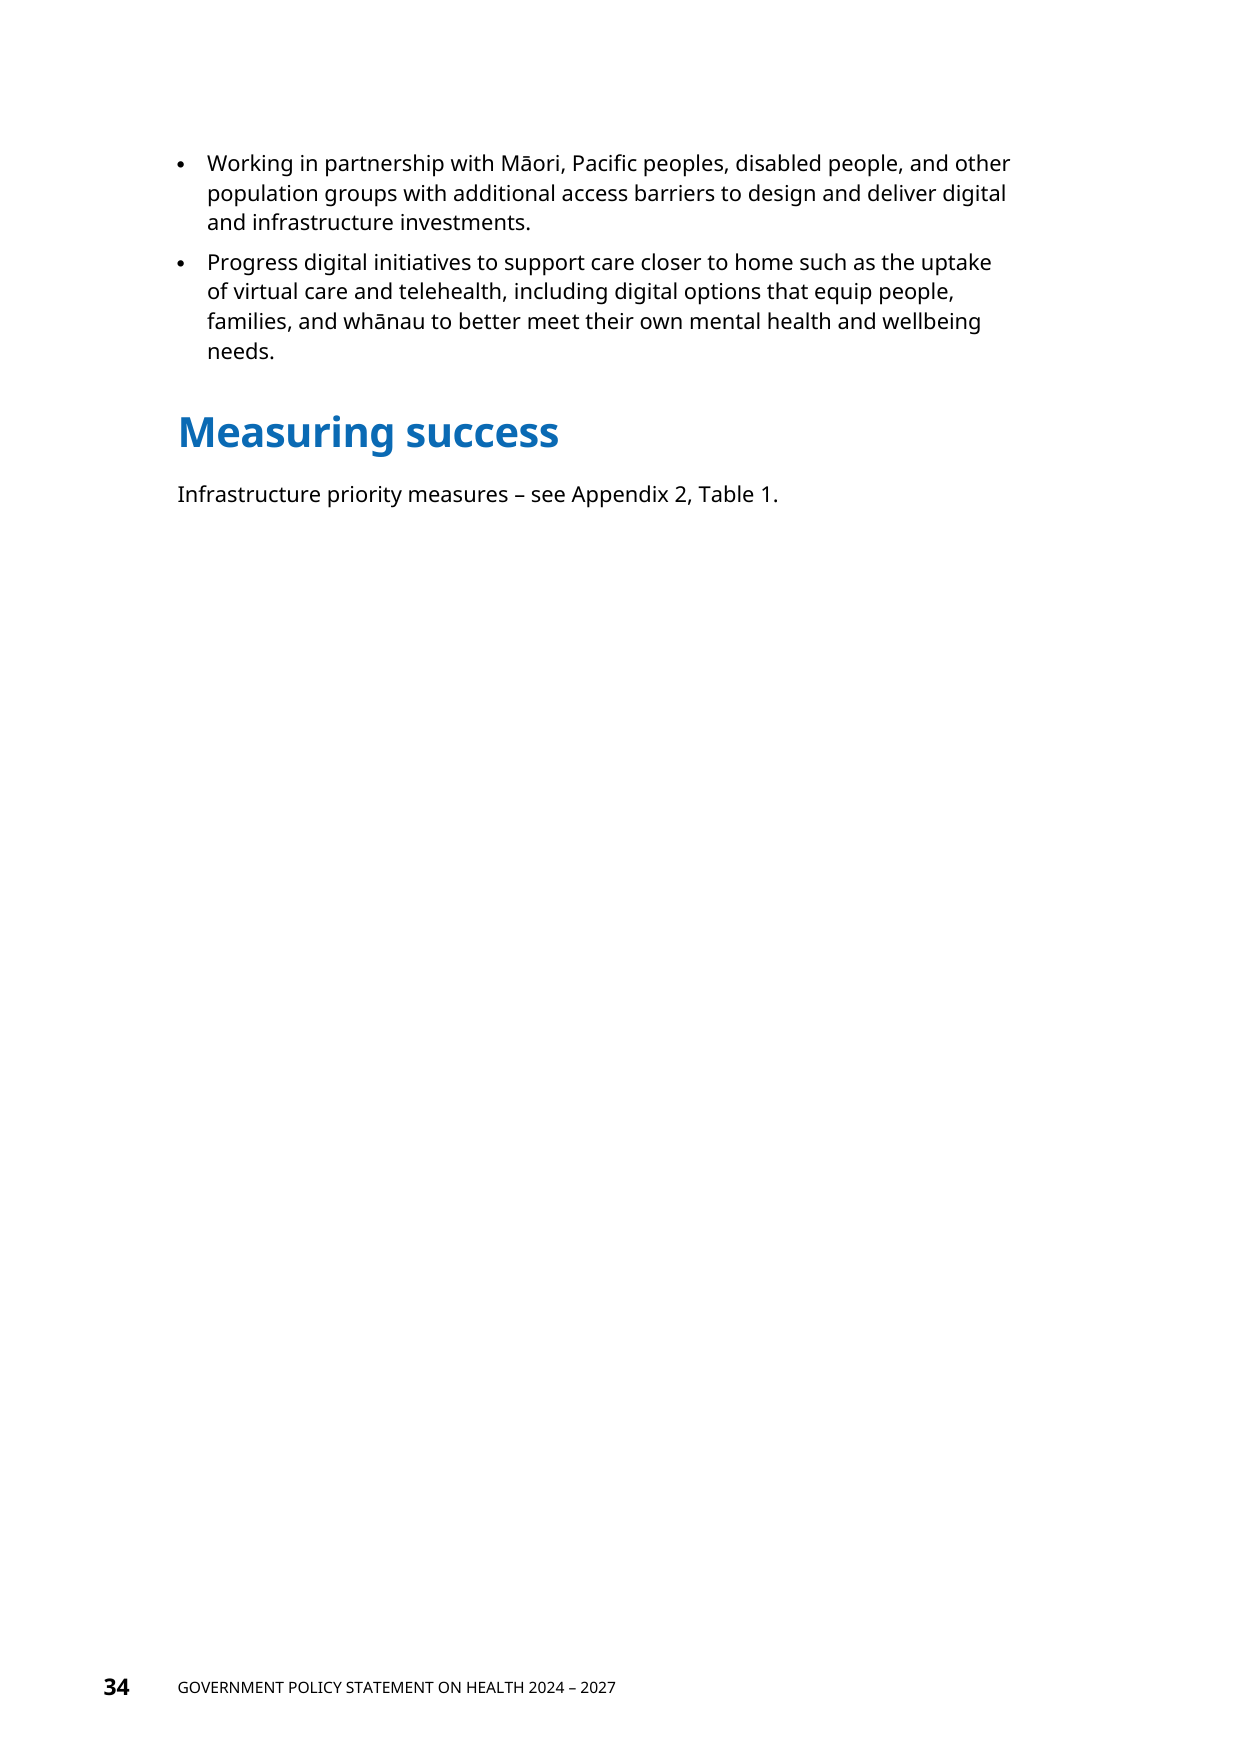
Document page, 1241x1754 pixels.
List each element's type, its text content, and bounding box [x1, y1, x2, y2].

text Progress digital initiatives to support care closer to home such as the uptake of virtual care and telehealth, including digital options that equip people, families, and whānau to better meet their own mental health and wellbeing needs. [177, 246, 1019, 366]
text Working in partnership with Māori, Pacific peoples, disabled people, and other population groups with additional access barriers to design and deliver digital and infrastructure investments. [177, 148, 1019, 237]
text Infrastructure priority measures – see Appendix 2, Table 1. [177, 479, 1019, 508]
subtitle Measuring success [177, 403, 1019, 460]
